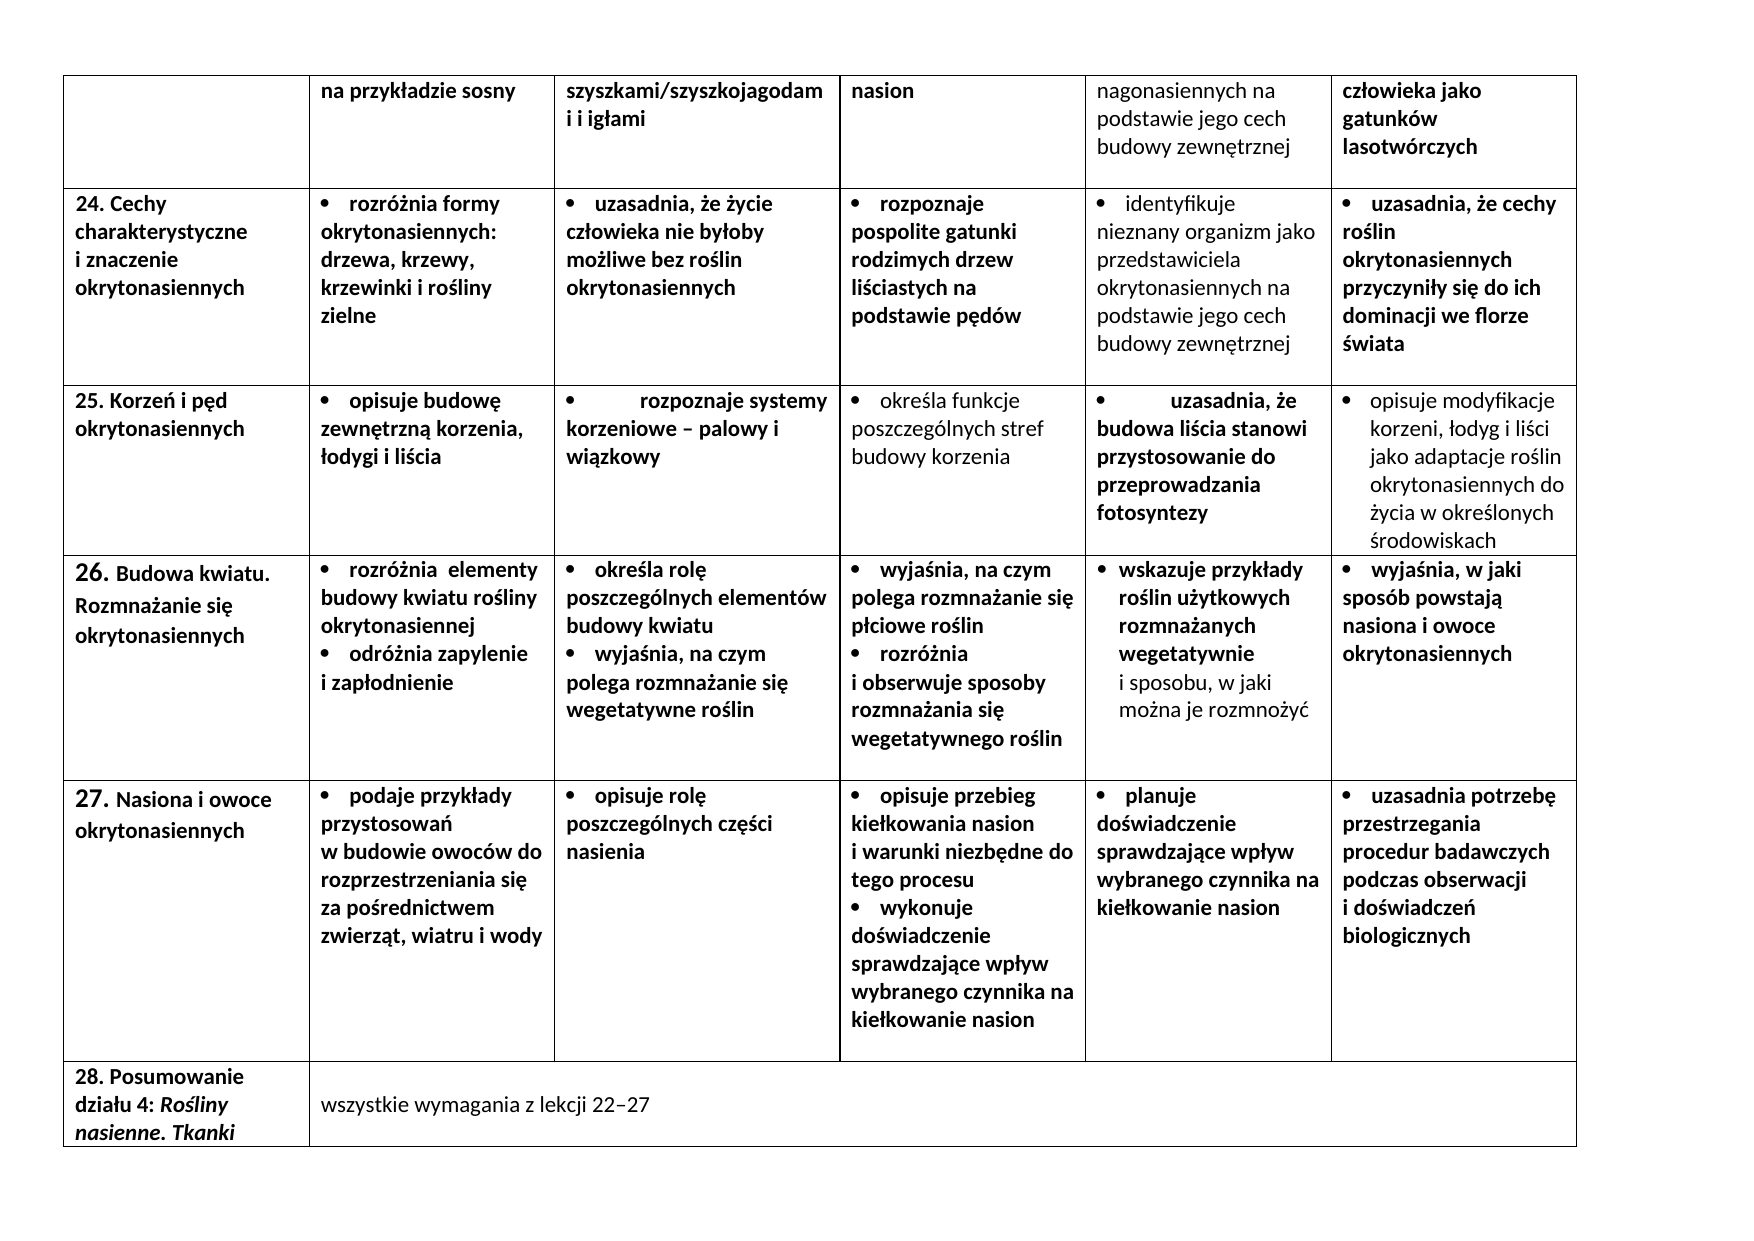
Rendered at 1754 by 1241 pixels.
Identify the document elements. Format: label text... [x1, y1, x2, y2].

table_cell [310, 1062, 1576, 1146]
table_cell określa rolę poszczególnych elementów budowy kwiatu wyjaśnia, na czym polega rozmnażanie się wegetatywne roślin [555, 556, 839, 780]
table_cell opisuje przebieg kiełkowania nasion i warunki niezbędne do tego procesu wykonuje doświadczenie sprawdzające wpływ wybranego czynnika na kiełkowanie nasion [841, 781, 1085, 1061]
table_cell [841, 76, 1085, 188]
table_cell wskazuje przykłady roślin użytkowych rozmnażanych wegetatywnie i sposobu, w jaki można je rozmnożyć [1086, 556, 1331, 780]
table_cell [555, 76, 839, 188]
table_cell rozpoznaje systemy korzeniowe – palowy i wiązkowy [555, 386, 839, 554]
table_cell identyfikuje nieznany organizm jako przedstawiciela okrytonasiennych na podstawie jego cech budowy zewnętrznej [1086, 189, 1331, 385]
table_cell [64, 1062, 309, 1146]
table_cell planuje doświadczenie sprawdzające wpływ wybranego czynnika na kiełkowanie nasion [1086, 781, 1331, 1061]
table_cell uzasadnia, że cechy roślin okrytonasiennych przyczyniły się do ich dominacji we florze świata [1332, 189, 1576, 385]
table_cell uzasadnia potrzebę przestrzegania procedur badawczych podczas obserwacji i doświadczeń biologicznych [1332, 781, 1576, 1061]
table_cell 24. Cechy charakterystyczne i znaczenie okrytonasiennych [64, 189, 309, 385]
table_cell opisuje rolę poszczególnych części nasienia [555, 781, 839, 1061]
table_cell uzasadnia, że budowa liścia stanowi przystosowanie do przeprowadzania fotosyntezy [1086, 386, 1331, 554]
table_cell wyjaśnia, w jaki sposób powstają nasiona i owoce okrytonasiennych [1332, 556, 1576, 780]
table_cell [310, 76, 554, 188]
table_cell 27. Nasiona i owoce okrytonasiennych [64, 781, 309, 1061]
table_cell podaje przykłady przystosowań w budowie owoców do rozprzestrzeniania się za pośrednictwem zwierząt, wiatru i wody [310, 781, 554, 1061]
table_cell opisuje modyfikacje korzeni, łodyg i liści jako adaptacje roślin okrytonasiennych do życia w określonych środowiskach [1332, 386, 1576, 554]
table_cell opisuje budowę zewnętrzną korzenia, łodygi i liścia [310, 386, 554, 554]
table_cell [1332, 76, 1576, 188]
table_cell 25. Korzeń i pęd okrytonasiennych [64, 386, 309, 554]
table_cell uzasadnia, że życie człowieka nie byłoby możliwe bez roślin okrytonasiennych [555, 189, 839, 385]
table_cell 26. Budowa kwiatu. Rozmnażanie się okrytonasiennych [64, 556, 309, 780]
table_cell rozpoznaje pospolite gatunki rodzimych drzew liściastych na podstawie pędów [841, 189, 1085, 385]
table_cell rozróżnia elementy budowy kwiatu rośliny okrytonasiennej odróżnia zapylenie i zapłodnienie [310, 556, 554, 780]
table_cell wyjaśnia, na czym polega rozmnażanie się płciowe roślin rozróżnia i obserwuje sposoby rozmnażania się wegetatywnego roślin [841, 556, 1085, 780]
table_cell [64, 76, 309, 188]
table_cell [1086, 76, 1331, 188]
table_cell rozróżnia formy okrytonasiennych: drzewa, krzewy, krzewinki i rośliny zielne [310, 189, 554, 385]
table_cell określa funkcje poszczególnych stref budowy korzenia [841, 386, 1085, 554]
